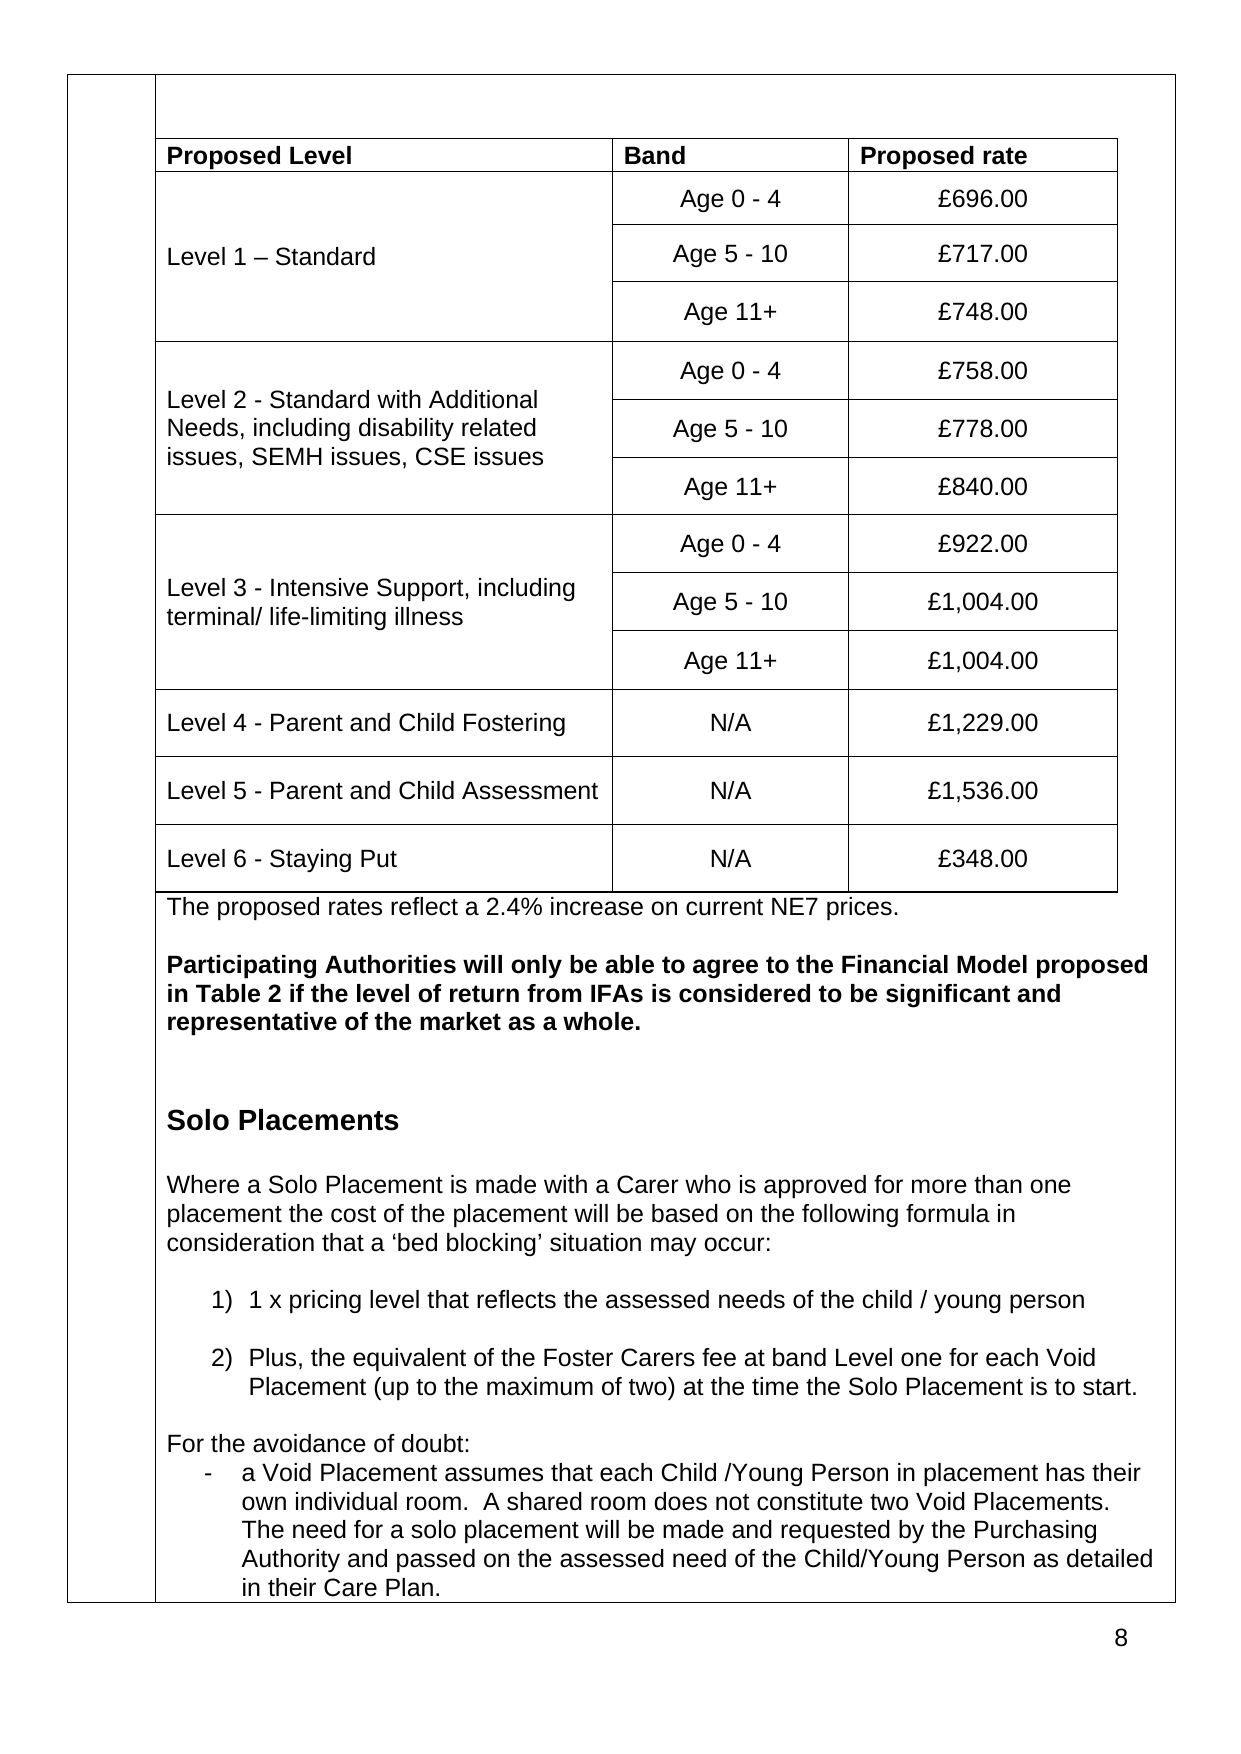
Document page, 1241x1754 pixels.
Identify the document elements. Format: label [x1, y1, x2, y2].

table_cell [156, 75, 1175, 1602]
table_cell [68, 75, 155, 1602]
